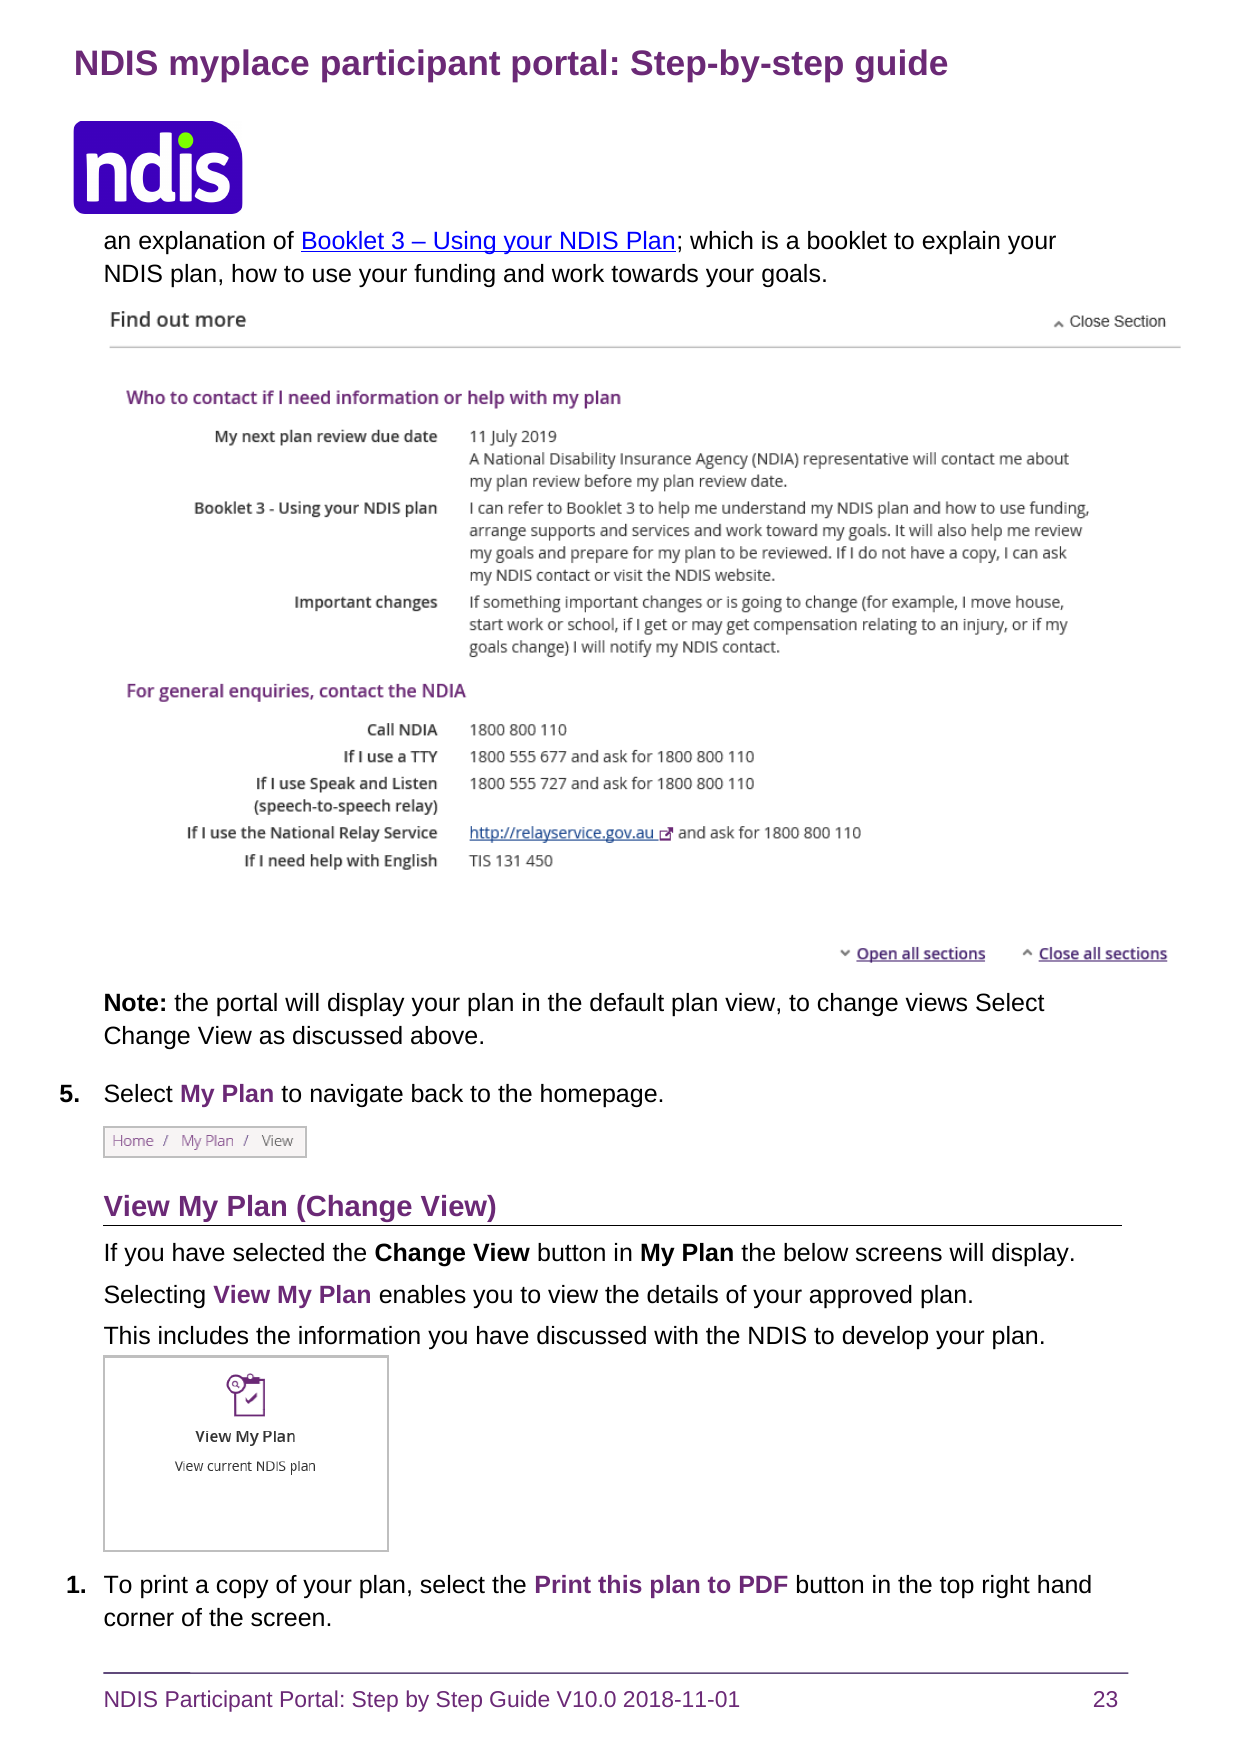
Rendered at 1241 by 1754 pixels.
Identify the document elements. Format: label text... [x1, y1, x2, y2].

text Note: the portal will display your plan in the default plan view, to change views Select Change View as discussed above. [103, 988, 1122, 1049]
picture [103, 291, 1193, 984]
text This includes the information you have discussed with the NDIS to develop your plan. [103, 1321, 1122, 1349]
subtitle View My Plan (Change View) [103, 1189, 1122, 1225]
list To print a copy of your plan, select the Print this plan to PDF button in the top right hand corner of the screen. [66, 1570, 1122, 1632]
picture [105, 1128, 305, 1156]
picture [105, 1358, 387, 1550]
picture [73, 121, 243, 214]
text Selecting View My Plan enables you to view the details of your approved plan. [103, 1279, 1122, 1308]
list Select My Plan to navigate back to the homepage. [59, 1079, 1122, 1107]
text If you have selected the Change View button in My Plan the below screens will display. [103, 1238, 1122, 1267]
